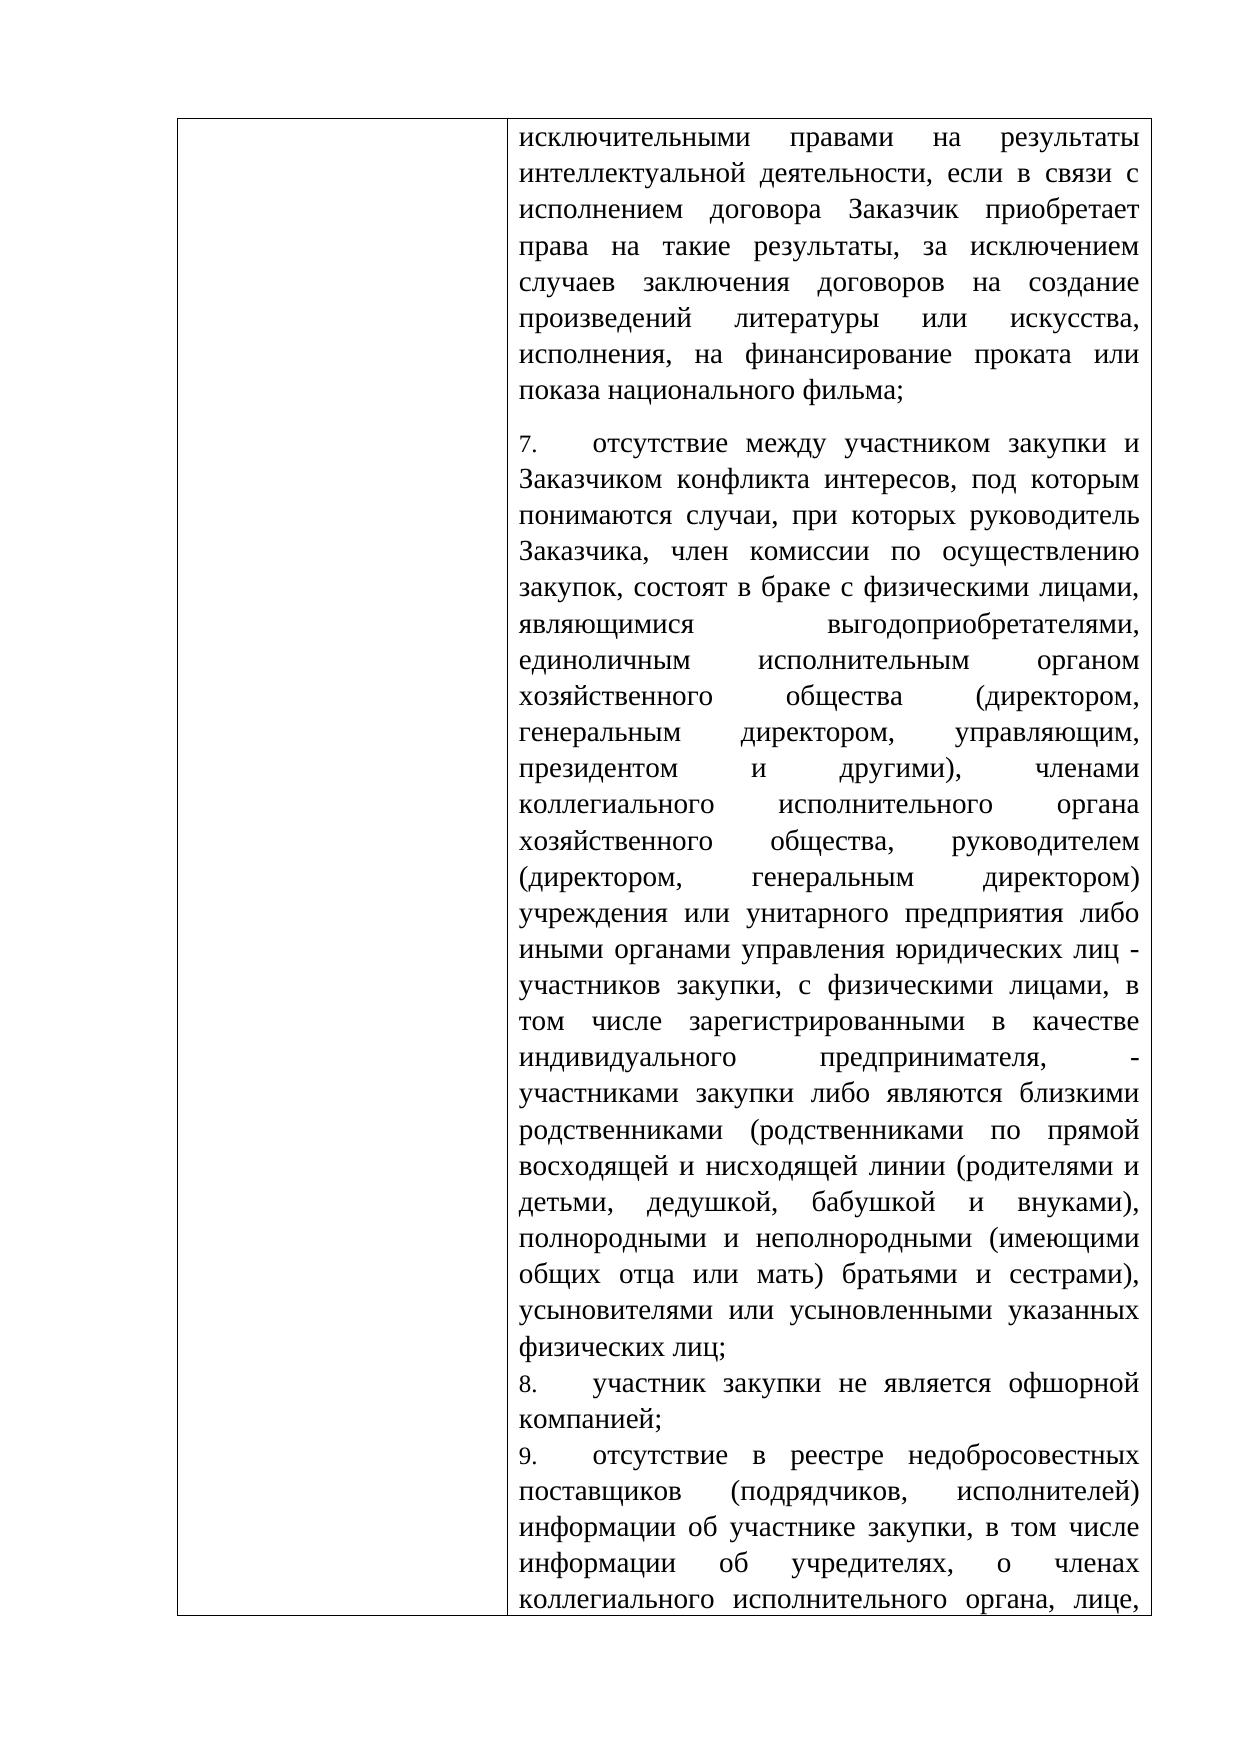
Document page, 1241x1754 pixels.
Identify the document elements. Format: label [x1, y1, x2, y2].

table_cell [178, 119, 507, 1615]
table_cell [508, 119, 1151, 1615]
